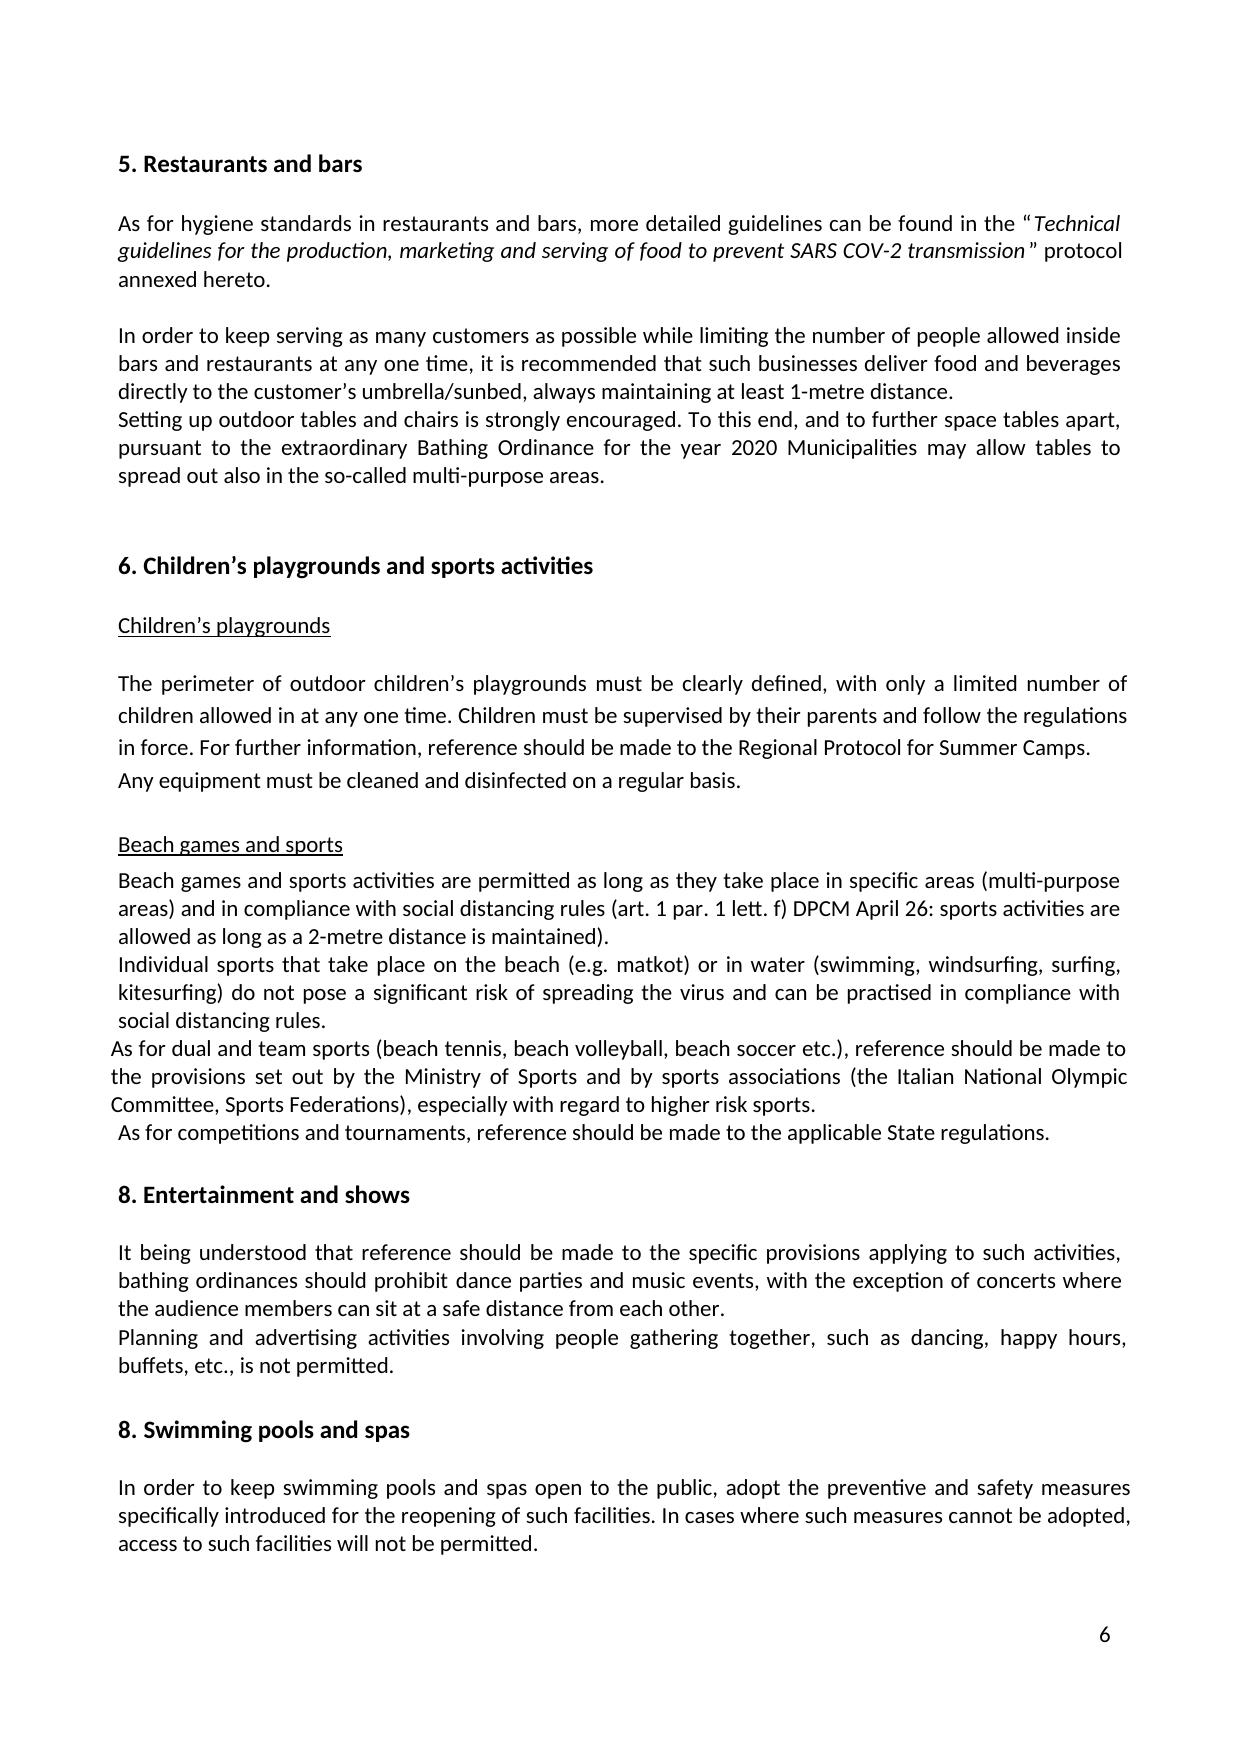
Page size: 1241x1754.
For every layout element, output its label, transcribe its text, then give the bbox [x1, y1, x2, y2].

text As for dual and team sports (beach tennis, beach volleyball, beach soccer etc.), reference should be made to the provisions set out by the Ministry of Sports and by sports associations (the Italian National Olympic Committee, Sports Federations), especially with regard to higher risk sports. [111, 1034, 1129, 1118]
subtitle Swimming pools and spas [118, 1414, 1240, 1445]
text Beach games and sports [118, 830, 1129, 858]
text Setting up outdoor tables and chairs is strongly encouraged. To this end, and to further space tables apart, pursuant to the extraordinary Bathing Ordinance for the year 2020 Municipalities may allow tables to spread out also in the so-called multi-purpose areas. [118, 405, 1123, 489]
text In order to keep swimming pools and spas open to the public, adopt the preventive and safety measures specifically introduced for the reopening of such facilities. In cases where such measures cannot be adopted, access to such facilities will not be permitted. [118, 1473, 1133, 1557]
text In order to keep serving as many customers as possible while limiting the number of people allowed inside bars and restaurants at any one time, it is recommended that such businesses deliver food and beverages directly to the customer’s umbrella/sunbed, always maintaining at least 1-metre distance. [118, 321, 1123, 405]
text As for competitions and tournaments, reference should be made to the applicable State regulations. [118, 1118, 1123, 1146]
text Planning and advertising activities involving people gathering together, such as dancing, happy hours, buffets, etc., is not permitted. [118, 1323, 1129, 1379]
text Children’s playgrounds [118, 612, 1240, 639]
text Individual sports that take place on the beach (e.g. matkot) or in water (swimming, windsurfing, surfing, kitesurfing) do not pose a significant risk of spreading the virus and can be practised in compliance with social distancing rules. [118, 950, 1123, 1034]
text As for hygiene standards in restaurants and bars, more detailed guidelines can be found in the “Technical guidelines for the production, marketing and serving of food to prevent SARS COV-2 transmission” protocol annexed hereto. [118, 209, 1123, 293]
text Any equipment must be cleaned and disinfected on a regular basis. [118, 766, 1129, 794]
text It being understood that reference should be made to the specific provisions applying to such activities, bathing ordinances should prohibit dance parties and music events, with the exception of concerts where the audience members can sit at a safe distance from each other. [118, 1238, 1123, 1322]
subtitle 8. Entertainment and shows [118, 1179, 1240, 1210]
text The perimeter of outdoor children’s playgrounds must be clearly defined, with only a limited number of children allowed in at any one time. Children must be supervised by their parents and follow the regulations in force. For further information, reference should be made to the Regional Protocol for Summer Camps. [118, 669, 1129, 762]
list Restaurants and bars [118, 148, 1240, 178]
subtitle Children’s playgrounds and sports activities [118, 551, 1240, 581]
text Beach games and sports activities are permitted as long as they take place in specific areas (multi-purpose areas) and in compliance with social distancing rules (art. 1 par. 1 lett. f) DPCM April 26: sports activities are allowed as long as a 2-metre distance is maintained). [118, 866, 1123, 950]
